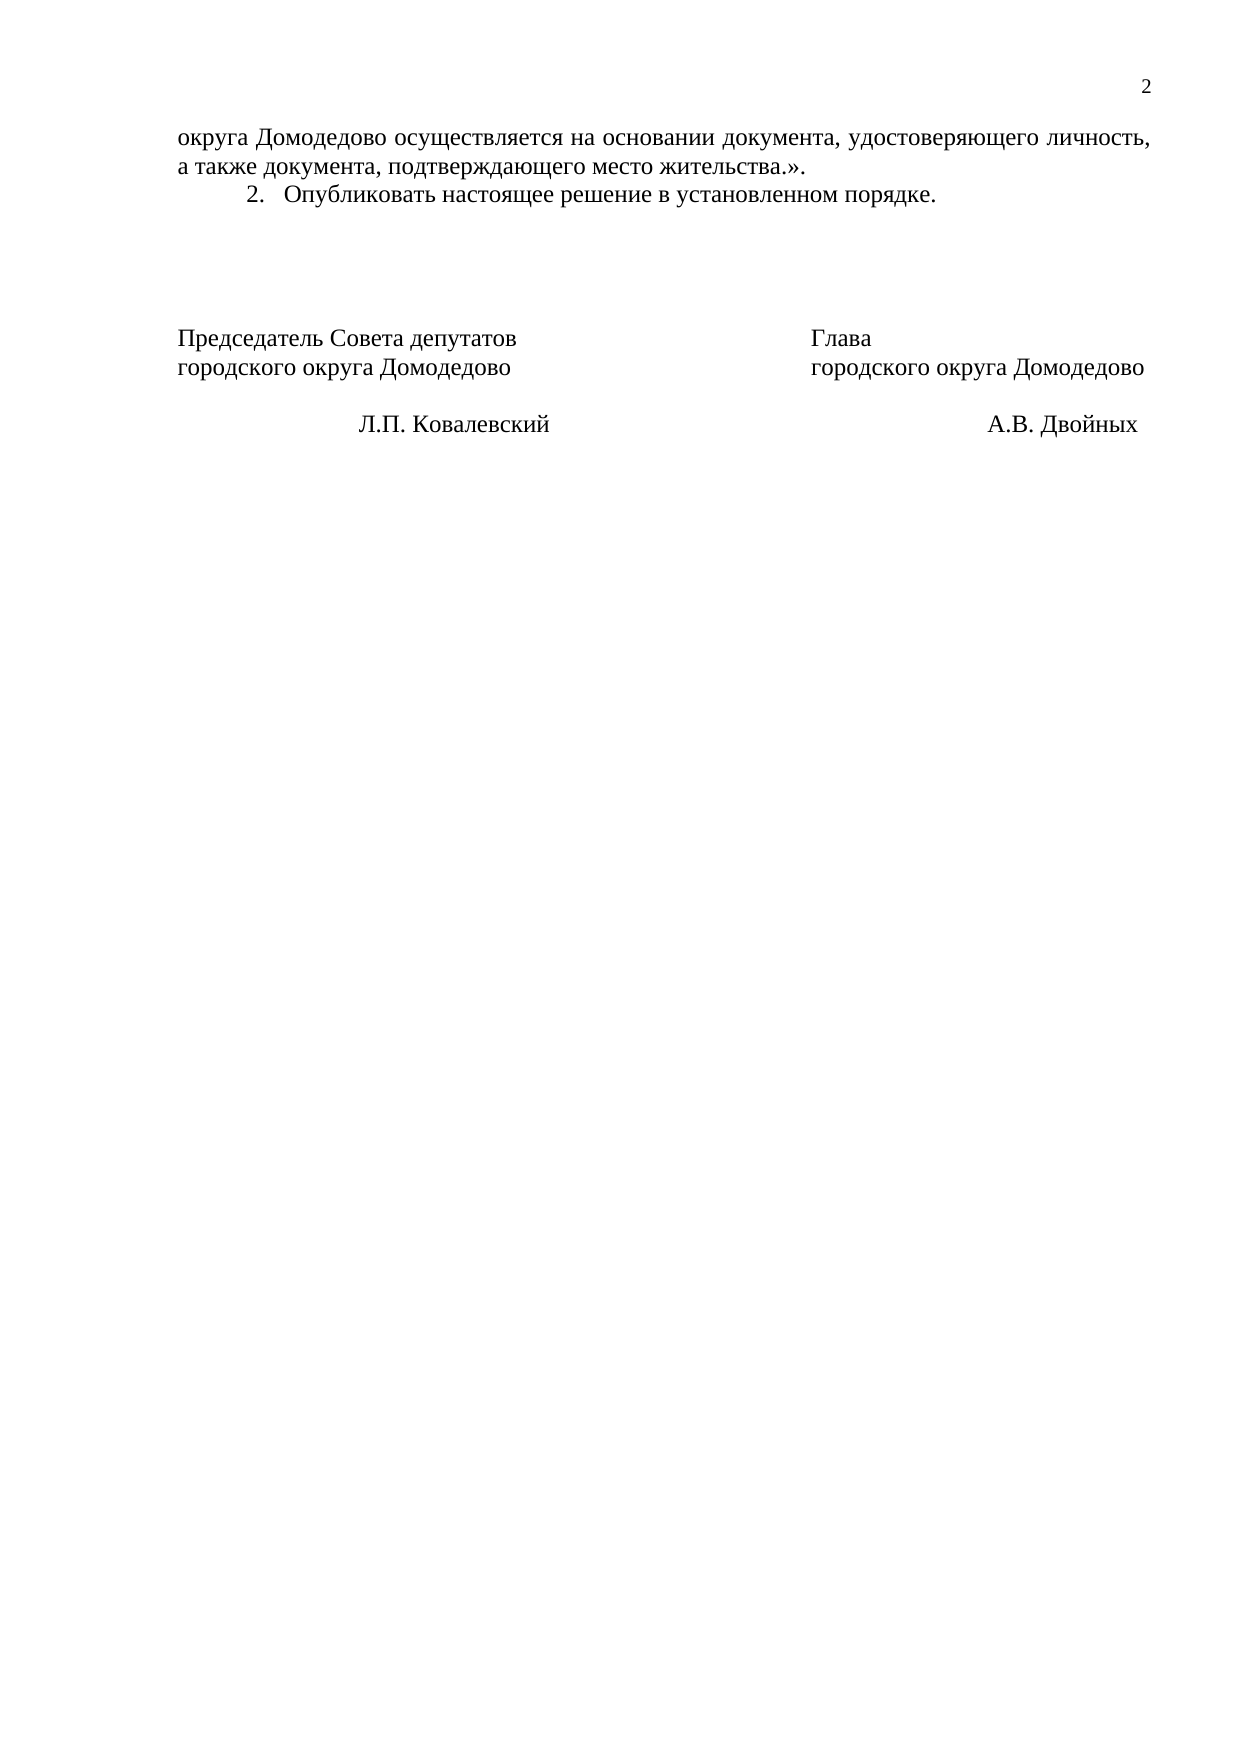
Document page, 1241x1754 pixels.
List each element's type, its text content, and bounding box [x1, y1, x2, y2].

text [177, 122, 1152, 179]
list Опубликовать настоящее решение в установленном порядке. [246, 179, 1152, 208]
text городского округа Домодедово городского округа Домодедово [177, 352, 1152, 381]
text Л.П. Ковалевский А.В. Двойных [177, 409, 1152, 437]
text Председатель Совета депутатов Глава [177, 323, 1152, 352]
